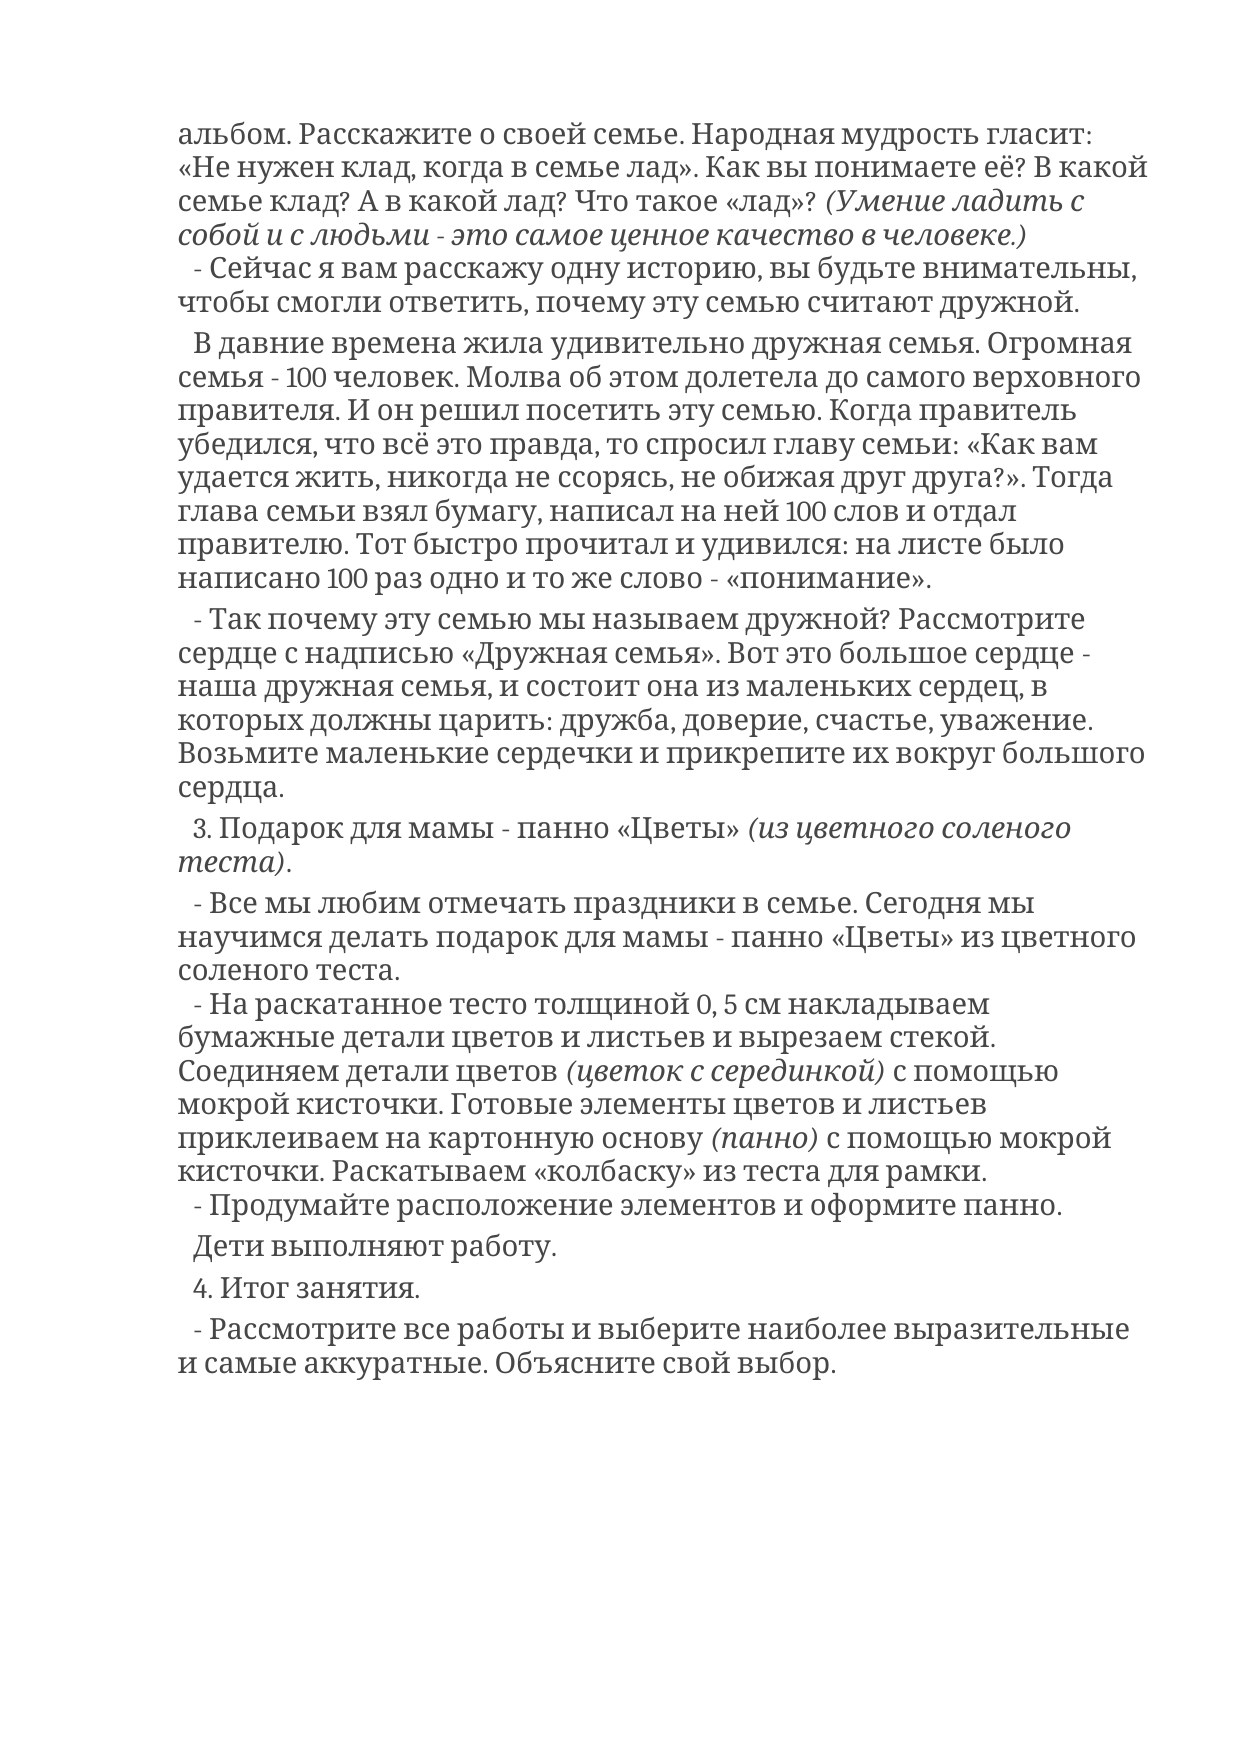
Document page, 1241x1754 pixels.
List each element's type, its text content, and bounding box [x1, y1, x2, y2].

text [177, 118, 1152, 252]
text 3. Подарок для мамы - панно «Цветы» (из цветного соленого теста). [177, 812, 1152, 879]
text Дети выполняют работу. [177, 1231, 1152, 1264]
text - Так почему эту семью мы называем дружной? Рассмотрите сердце с надписью «Дружная семья». Вот это большое сердце - наша дружная семья, и состоит она из маленьких сердец, в которых должны царить: дружба, доверие, счастье, уважение. Возьмите маленькие сердечки и прикрепите их вокруг большого сердца. [177, 603, 1152, 804]
text - Рассмотрите все работы и выберите наиболее выразительные и самые аккуратные. Объясните свой выбор. [177, 1313, 1152, 1380]
text - Сейчас я вам расскажу одну историю, вы будьте внимательны, чтобы смогли ответить, почему эту семью считают дружной. [177, 252, 1152, 319]
text - Все мы любим отмечать праздники в семье. Сегодня мы научимся делать подарок для мамы - панно «Цветы» из цветного соленого теста. [177, 887, 1152, 988]
text - Продумайте расположение элементов и оформите панно. [177, 1189, 1152, 1223]
text В давние времена жила удивительно дружная семья. Огромная семья - 100 человек. Молва об этом долетела до самого верховного правителя. И он решил посетить эту семью. Когда правитель убедился, что всё это правда, то спросил главу семьи: «Как вам удается жить, никогда не ссорясь, не обижая друг друга?». Тогда глава семьи взял бумагу, написал на ней 100 слов и отдал правителю. Тот быстро прочитал и удивился: на листе было написано 100 раз одно и то же слово - «понимание». [177, 327, 1152, 596]
text 4. Итог занятия. [177, 1272, 1152, 1305]
text - На раскатанное тесто толщиной 0, 5 см накладываем бумажные детали цветов и листьев и вырезаем стекой. Соединяем детали цветов (цветок с серединкой) с помощью мокрой кисточки. Готовые элементы цветов и листьев приклеиваем на картонную основу (панно) с помощью мокрой кисточки. Раскатываем «колбаску» из теста для рамки. [177, 988, 1152, 1189]
